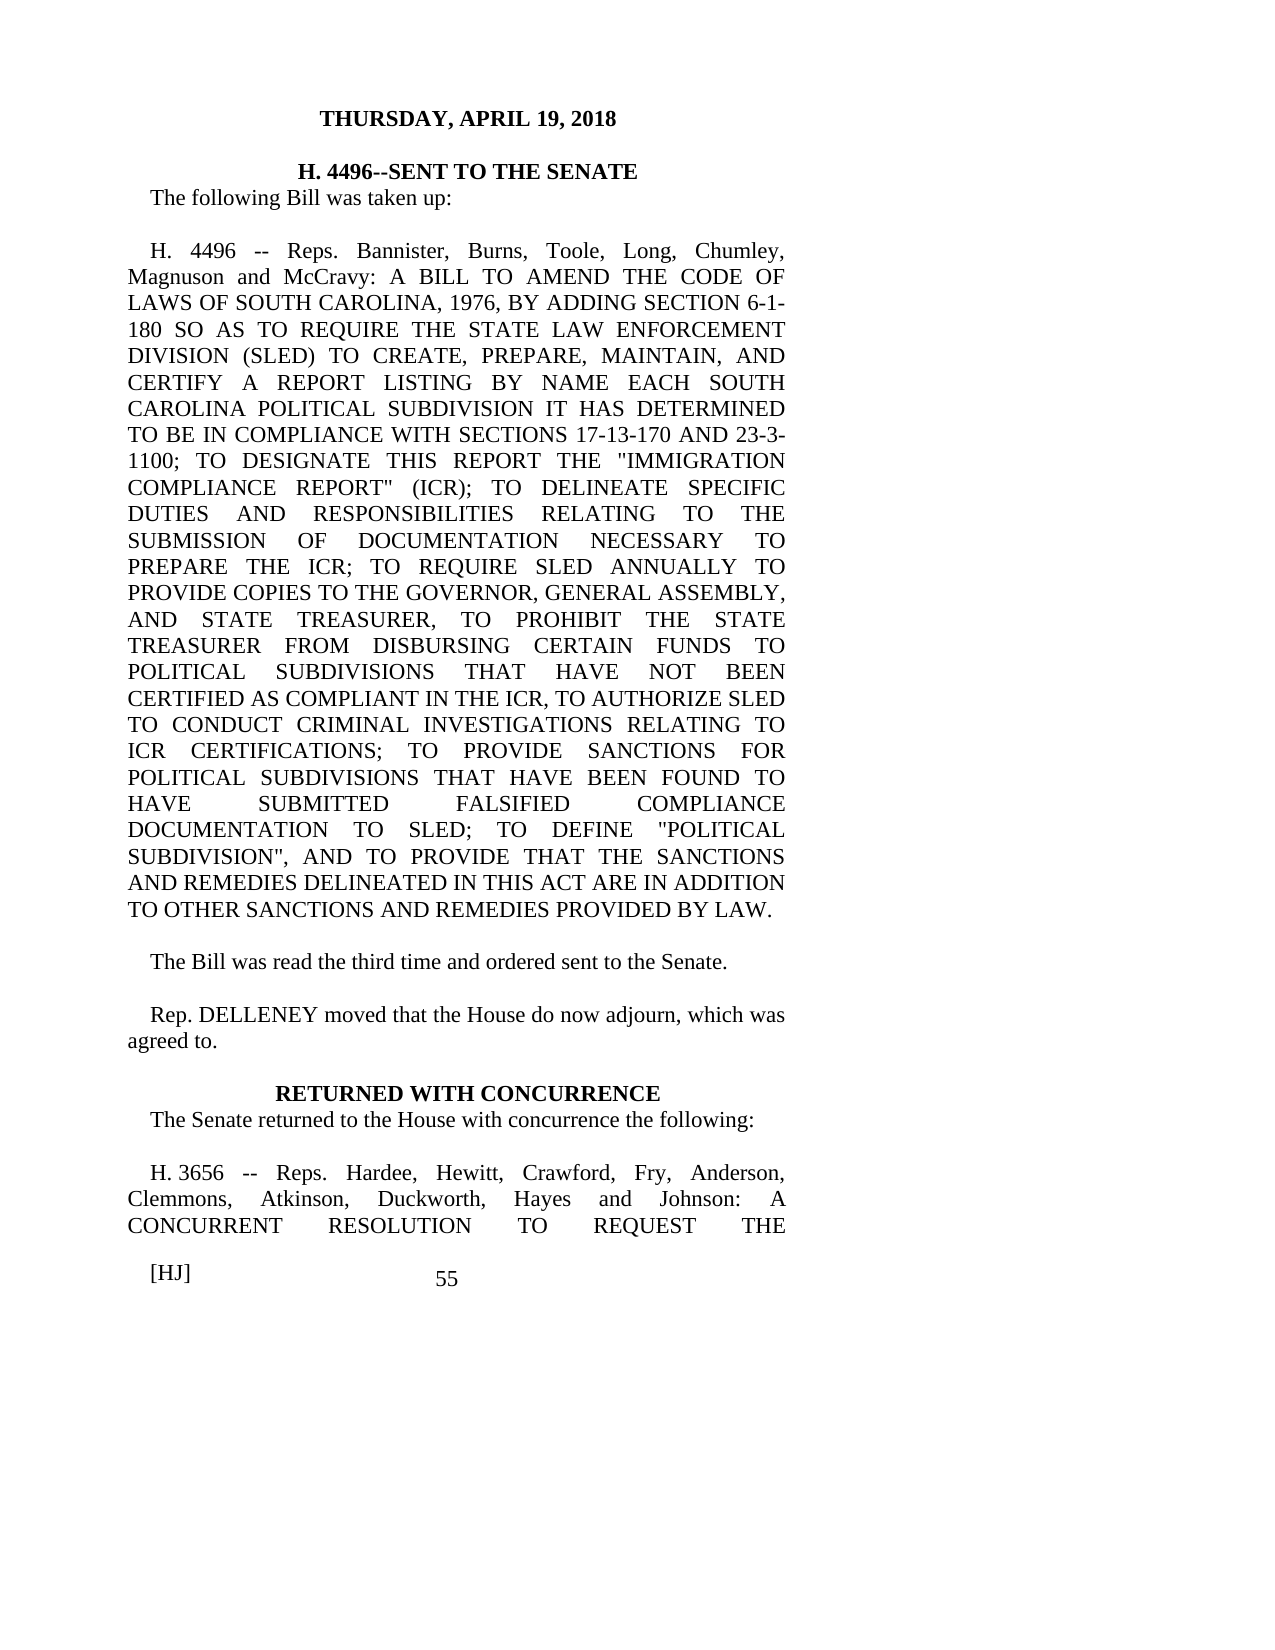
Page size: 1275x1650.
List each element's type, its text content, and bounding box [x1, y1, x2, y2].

text RETURNED WITH CONCURRENCE [127, 1080, 786, 1106]
text The Bill was read the third time and ordered sent to the Senate. [127, 948, 786, 975]
text The Senate returned to the House with concurrence the following: [127, 1106, 786, 1133]
text H. 4496 -- Reps. Bannister, Burns, Toole, Long, Chumley, Magnuson and McCravy: A BILL TO AMEND THE CODE OF LAWS OF SOUTH CAROLINA, 1976, BY ADDING SECTION 6-1-180 SO AS TO REQUIRE THE STATE LAW ENFORCEMENT DIVISION (SLED) TO CREATE, PREPARE, MAINTAIN, AND CERTIFY A REPORT LISTING BY NAME EACH SOUTH CAROLINA POLITICAL SUBDIVISION IT HAS DETERMINED TO BE IN COMPLIANCE WITH SECTIONS 17-13-170 AND 23-3-1100; TO DESIGNATE THIS REPORT THE "IMMIGRATION COMPLIANCE REPORT" (ICR); TO DELINEATE SPECIFIC DUTIES AND RESPONSIBILITIES RELATING TO THE SUBMISSION OF DOCUMENTATION NECESSARY TO PREPARE THE ICR; TO REQUIRE SLED ANNUALLY TO PROVIDE COPIES TO THE GOVERNOR, GENERAL ASSEMBLY, AND STATE TREASURER, TO PROHIBIT THE STATE TREASURER FROM DISBURSING CERTAIN FUNDS TO POLITICAL SUBDIVISIONS THAT HAVE NOT BEEN CERTIFIED AS COMPLIANT IN THE ICR, TO AUTHORIZE SLED TO CONDUCT CRIMINAL INVESTIGATIONS RELATING TO ICR CERTIFICATIONS; TO PROVIDE SANCTIONS FOR POLITICAL SUBDIVISIONS THAT HAVE BEEN FOUND TO HAVE SUBMITTED FALSIFIED COMPLIANCE DOCUMENTATION TO SLED; TO DEFINE "POLITICAL SUBDIVISION", AND TO PROVIDE THAT THE SANCTIONS AND REMEDIES DELINEATED IN THIS ACT ARE IN ADDITION TO OTHER SANCTIONS AND REMEDIES PROVIDED BY LAW. [127, 237, 786, 922]
text Rep. DELLENEY moved that the House do now adjourn, which was agreed to. [127, 1001, 786, 1054]
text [127, 1159, 786, 1238]
text The following Bill was taken up: [127, 184, 786, 210]
text H. 4496--SENT TO THE SENATE [127, 158, 786, 184]
